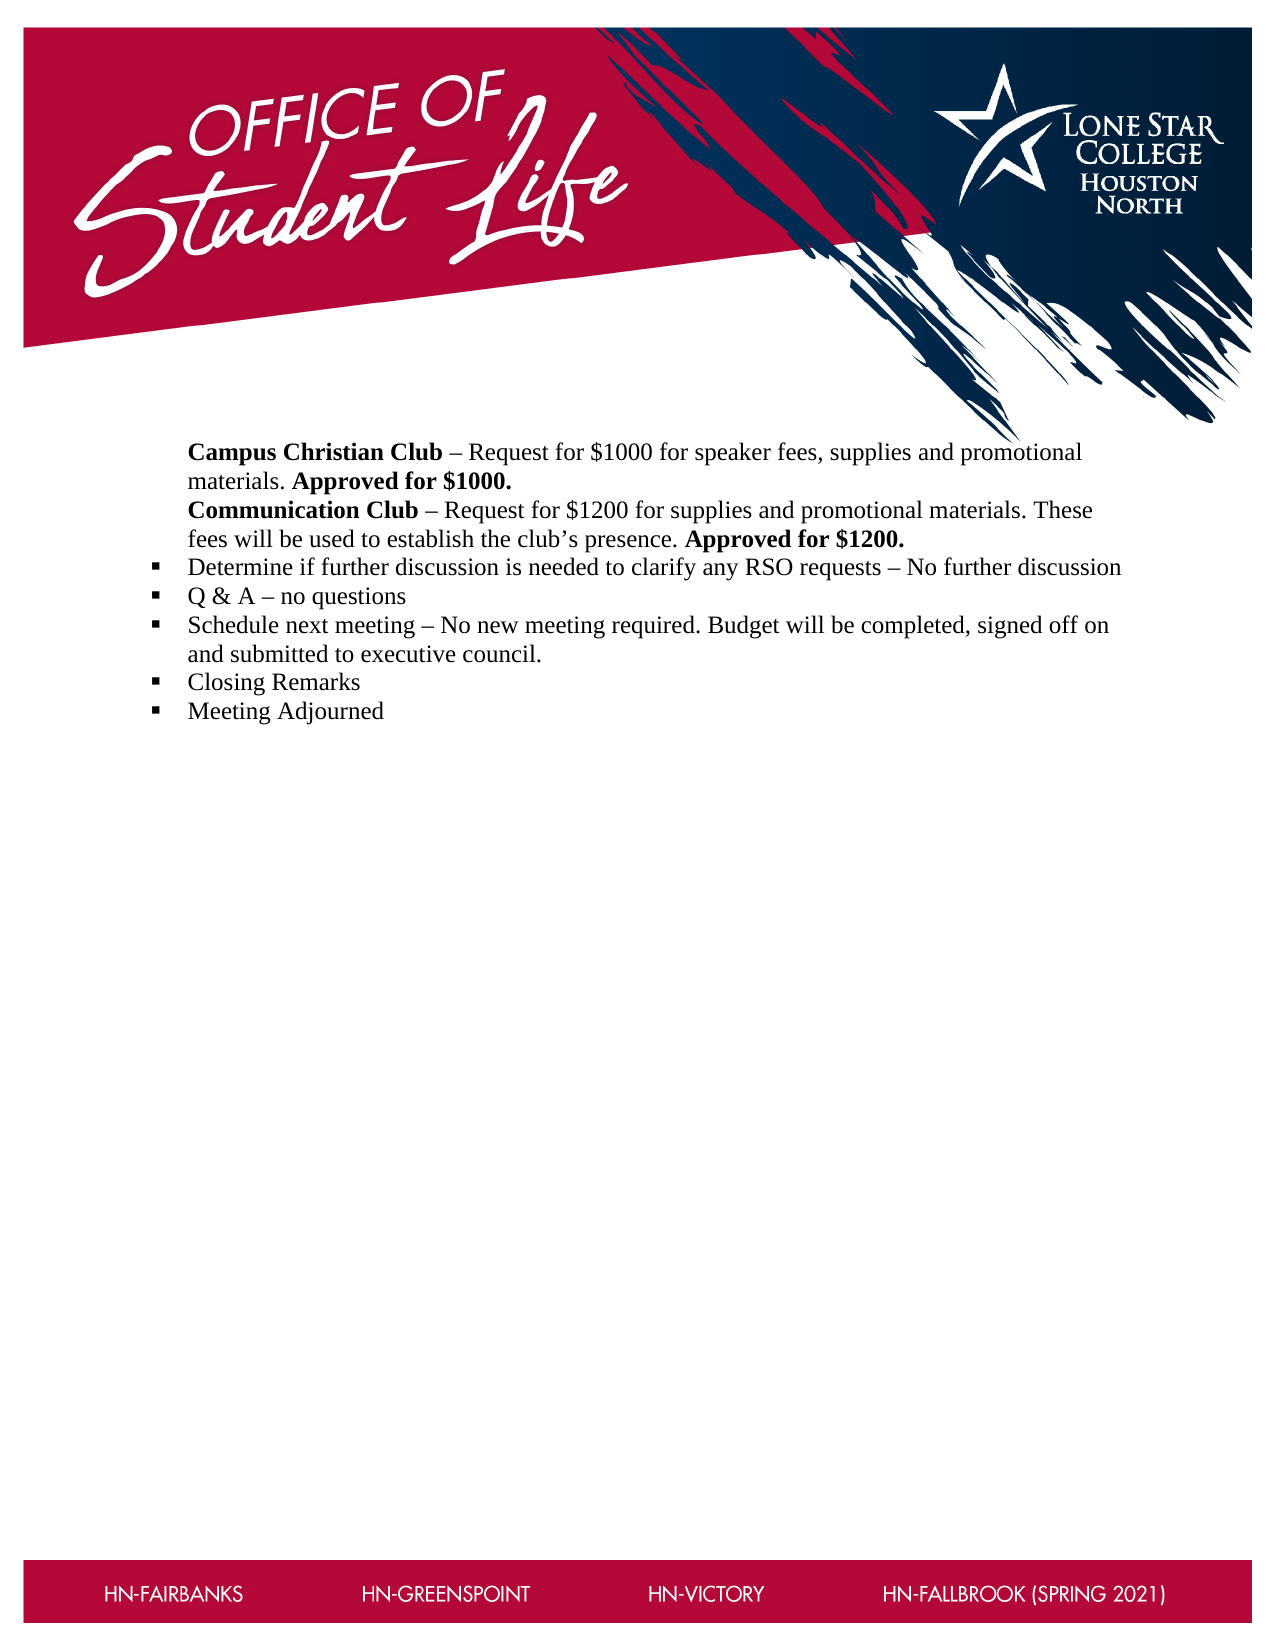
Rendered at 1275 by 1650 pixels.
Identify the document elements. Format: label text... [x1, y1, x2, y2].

list Q & A – no questions [150, 581, 1125, 610]
list Schedule next meeting – No new meeting required. Budget will be completed, signed off on and submitted to executive council. [150, 610, 1125, 667]
list Meeting Adjourned [150, 696, 1125, 725]
list Determine if further discussion is needed to clarify any RSO requests – No further discussion [150, 552, 1125, 581]
list Communication Club – Request for $1200 for supplies and promotional materials. These fees will be used to establish the club’s presence. Approved for $1200. [187, 495, 1125, 552]
list Campus Christian Club – Request for $1000 for speaker fees, supplies and promotional materials. Approved for $1000. [187, 437, 1125, 495]
list Closing Remarks [150, 667, 1125, 696]
picture [13, 17, 1262, 1633]
